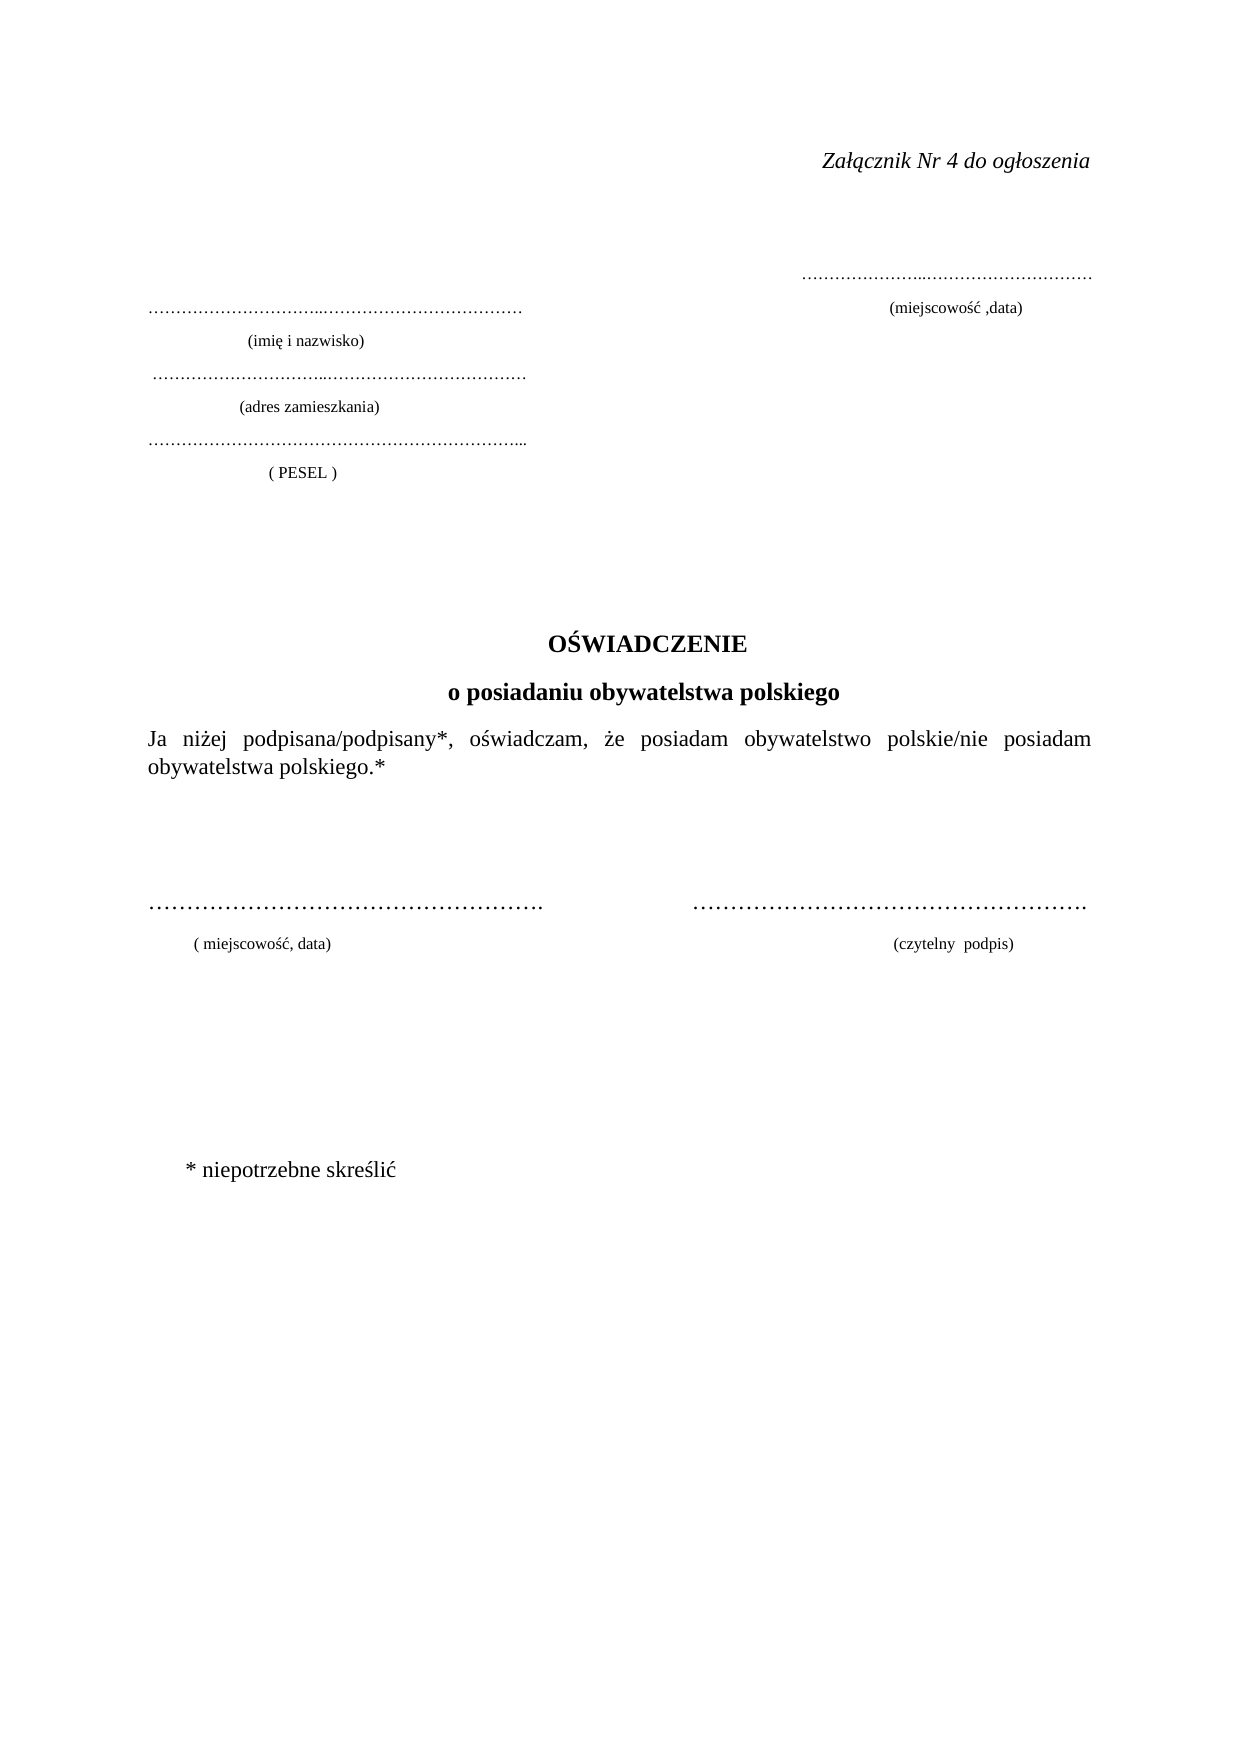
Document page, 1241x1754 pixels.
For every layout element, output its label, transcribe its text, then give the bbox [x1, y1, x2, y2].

text …………………………..……………………………… (miejscowość ,data) [148, 298, 1093, 317]
text …………………..………………………… [148, 264, 1093, 283]
text Załącznik Nr 4 do ogłoszenia [148, 148, 1093, 174]
text ( miejscowość, data) (czytelny podpis) [148, 933, 1093, 953]
text OŚWIADCZENIE [148, 629, 1093, 658]
text Ja niżej podpisana/podpisany*, oświadczam, że posiadam obywatelstwo polskie/nie posiadam obywatelstwa polskiego.* [148, 725, 1093, 779]
text ……………………………………………. ……………………………………………. [148, 888, 1093, 915]
text (imię i nazwisko) [148, 331, 1093, 350]
text (adres zamieszkania) [148, 397, 1093, 416]
text * niepotrzebne skreślić [185, 1157, 1093, 1183]
text o posiadaniu obywatelstwa polskiego [148, 677, 1093, 706]
text ( PESEL ) [148, 463, 1093, 482]
text …………………………………………………………... [148, 430, 1093, 449]
text …………………………..……………………………… [148, 364, 1093, 383]
